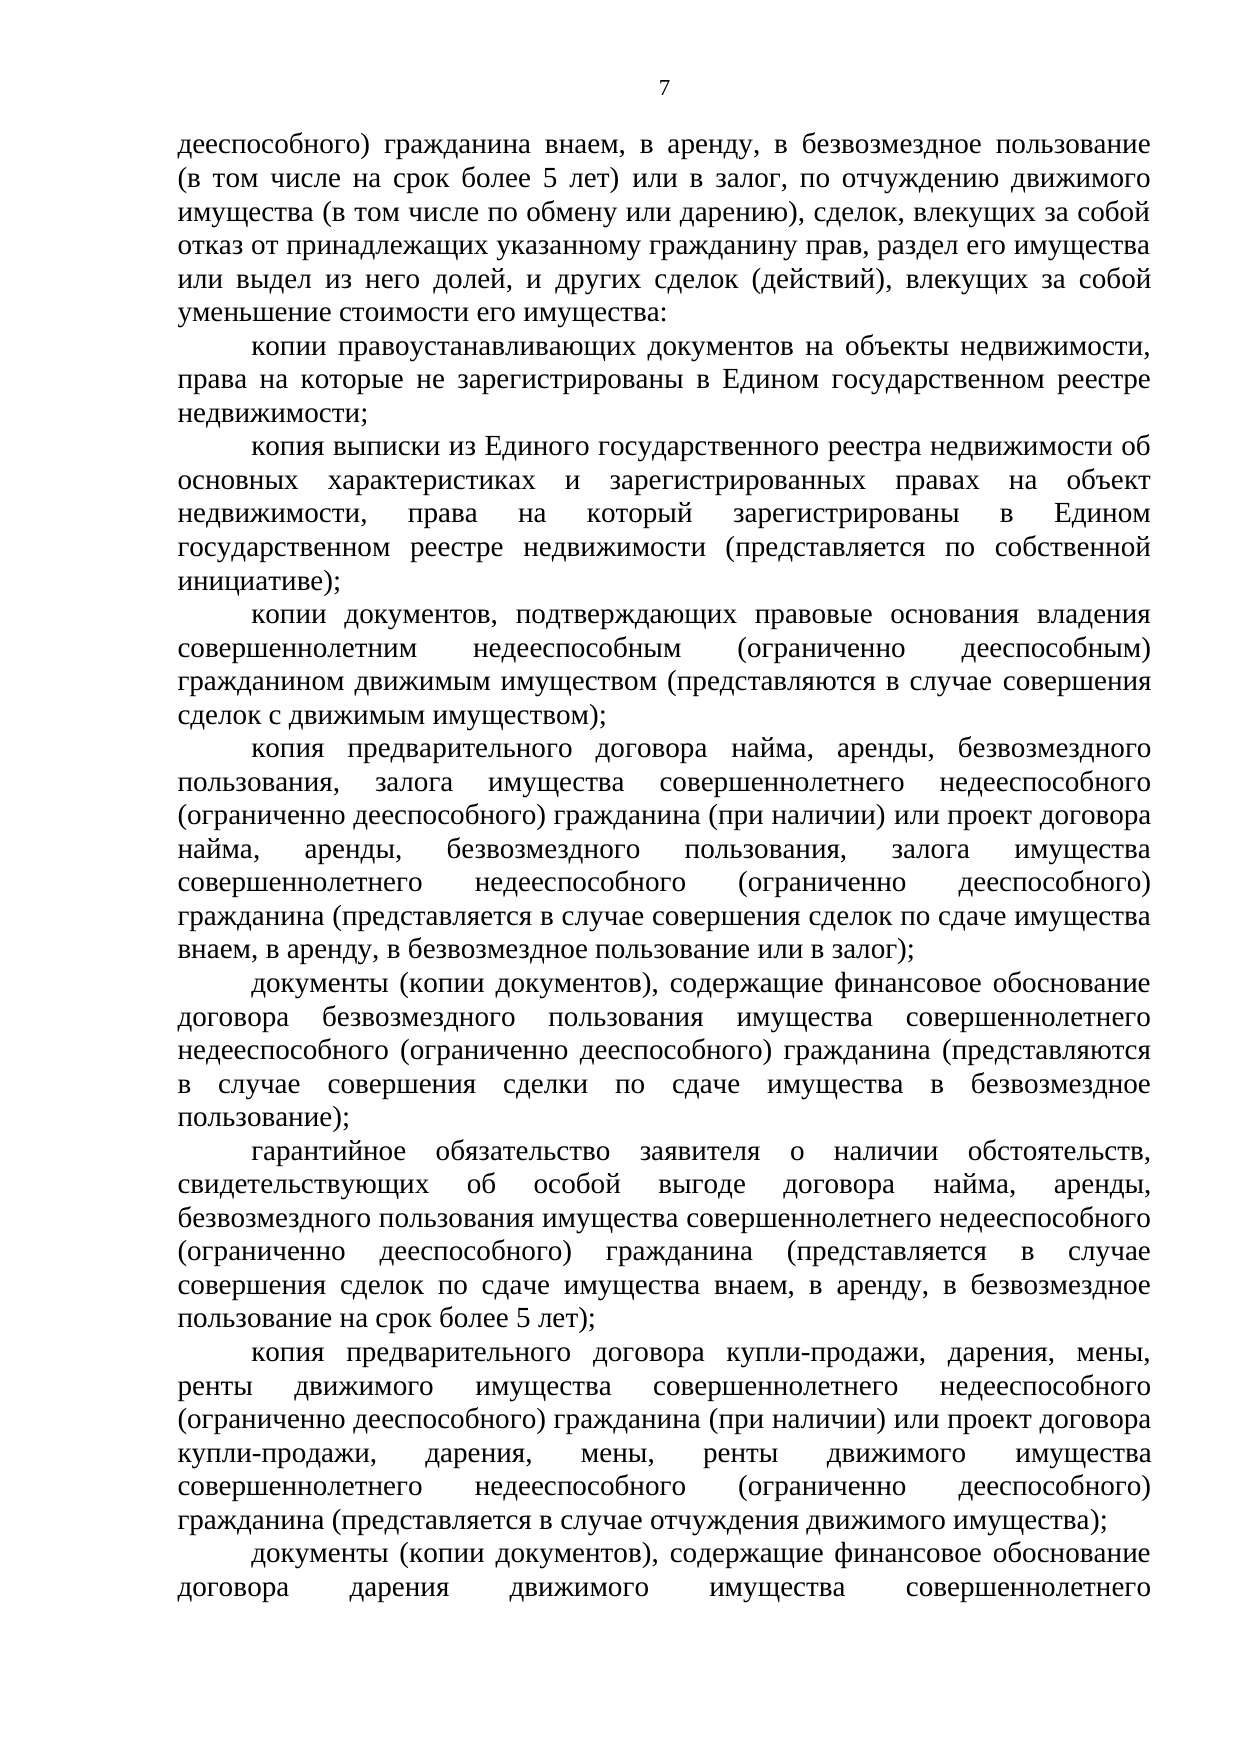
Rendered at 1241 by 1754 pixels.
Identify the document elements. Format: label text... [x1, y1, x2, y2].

text копия предварительного договора купли-продажи, дарения, мены, ренты движимого имущества совершеннолетнего недееспособного (ограниченно дееспособного) гражданина (при наличии) или проект договора купли-продажи, дарения, мены, ренты движимого имущества совершеннолетнего недееспособного (ограниченно дееспособного) гражданина (представляется в случае отчуждения движимого имущества); [177, 1334, 1152, 1535]
text копии документов, подтверждающих правовые основания владения совершеннолетним недееспособным (ограниченно дееспособным) гражданином движимым имуществом (представляются в случае совершения сделок с движимым имуществом); [177, 596, 1152, 730]
text копия выписки из Единого государственного реестра недвижимости об основных характеристиках и зарегистрированных правах на объект недвижимости, права на который зарегистрированы в Едином государственном реестре недвижимости (представляется по собственной инициативе); [177, 428, 1152, 596]
text копия предварительного договора найма, аренды, безвозмездного пользования, залога имущества совершеннолетнего недееспособного (ограниченно дееспособного) гражданина (при наличии) или проект договора найма, аренды, безвозмездного пользования, залога имущества совершеннолетнего недееспособного (ограниченно дееспособного) гражданина (представляется в случае совершения сделок по сдаче имущества внаем, в аренду, в безвозмездное пользование или в залог); [177, 730, 1152, 965]
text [177, 1535, 1152, 1602]
text документы (копии документов), содержащие финансовое обоснование договора безвозмездного пользования имущества совершеннолетнего недееспособного (ограниченно дееспособного) гражданина (представляются в случае совершения сделки по сдаче имущества в безвозмездное пользование); [177, 965, 1152, 1133]
text гарантийное обязательство заявителя о наличии обстоятельств, свидетельствующих об особой выгоде договора найма, аренды, безвозмездного пользования имущества совершеннолетнего недееспособного (ограниченно дееспособного) гражданина (представляется в случае совершения сделок по сдаче имущества внаем, в аренду, в безвозмездное пользование на срок более 5 лет); [177, 1133, 1152, 1334]
text копии правоустанавливающих документов на объекты недвижимости, права на которые не зарегистрированы в Едином государственном реестре недвижимости; [177, 328, 1152, 428]
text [177, 127, 1152, 328]
